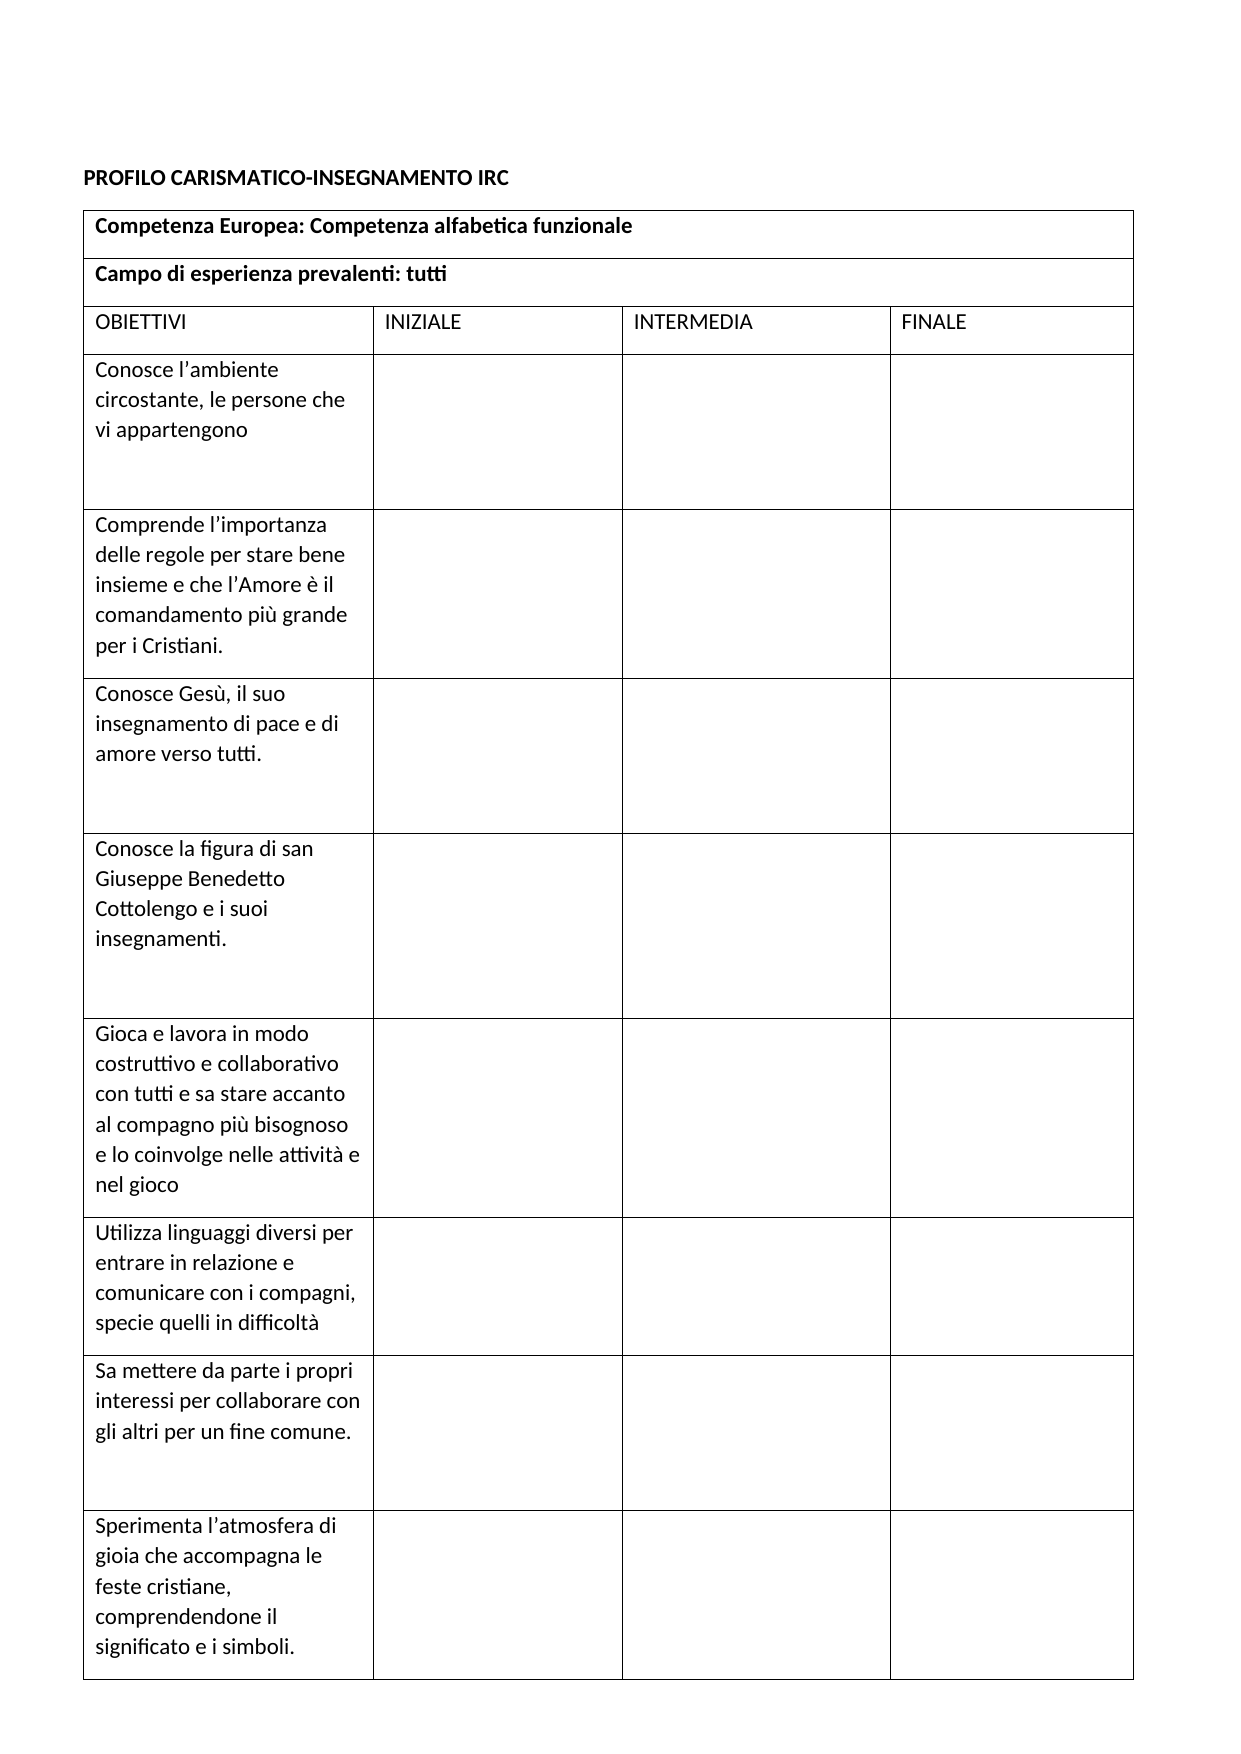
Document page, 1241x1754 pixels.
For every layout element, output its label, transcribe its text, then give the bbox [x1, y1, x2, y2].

table_cell [374, 1218, 622, 1355]
table_cell [891, 1019, 1133, 1217]
table_cell Conosce la figura di san Giuseppe Benedetto Cottolengo e i suoi insegnamenti. [84, 834, 373, 1018]
table_cell FINALE [891, 307, 1133, 354]
text PROFILO CARISMATICO-INSEGNAMENTO IRC [83, 163, 1134, 192]
table_cell [891, 679, 1133, 833]
table_cell [891, 1511, 1133, 1679]
table_cell Campo di esperienza prevalenti: tutti [84, 259, 1133, 306]
table_cell [374, 1511, 622, 1679]
table_cell [891, 510, 1133, 678]
table_cell [891, 355, 1133, 509]
table_cell [374, 1019, 622, 1217]
table_cell [891, 1356, 1133, 1510]
table_cell Sperimenta l’atmosfera di gioia che accompagna le feste cristiane, comprendendone il significato e i simboli. [84, 1511, 373, 1679]
table_cell [374, 834, 622, 1018]
table_cell [374, 679, 622, 833]
table_cell [623, 355, 890, 509]
table_cell [374, 1356, 622, 1510]
table_cell OBIETTIVI [84, 307, 373, 354]
table_cell Gioca e lavora in modo costruttivo e collaborativo con tutti e sa stare accanto al compagno più bisognoso e lo coinvolge nelle attività e nel gioco [84, 1019, 373, 1217]
table_cell [623, 1218, 890, 1355]
table_cell Conosce Gesù, il suo insegnamento di pace e di amore verso tutti. [84, 679, 373, 833]
table_cell Sa mettere da parte i propri interessi per collaborare con gli altri per un fine comune. [84, 1356, 373, 1510]
table_cell [623, 1019, 890, 1217]
table_cell [623, 834, 890, 1018]
table_cell [374, 355, 622, 509]
table_cell [891, 1218, 1133, 1355]
table_cell [623, 679, 890, 833]
table_cell INTERMEDIA [623, 307, 890, 354]
table_cell Conosce l’ambiente circostante, le persone che vi appartengono [84, 355, 373, 509]
table_cell [374, 510, 622, 678]
table_header Competenza Europea: Competenza alfabetica funzionale [84, 211, 1133, 258]
table_cell INIZIALE [374, 307, 622, 354]
table_cell [623, 1511, 890, 1679]
table_cell Comprende l’importanza delle regole per stare bene insieme e che l’Amore è il comandamento più grande per i Cristiani. [84, 510, 373, 678]
table_cell [891, 834, 1133, 1018]
table_cell [623, 510, 890, 678]
table_cell [623, 1356, 890, 1510]
table_cell Utilizza linguaggi diversi per entrare in relazione e comunicare con i compagni, specie quelli in difficoltà [84, 1218, 373, 1355]
